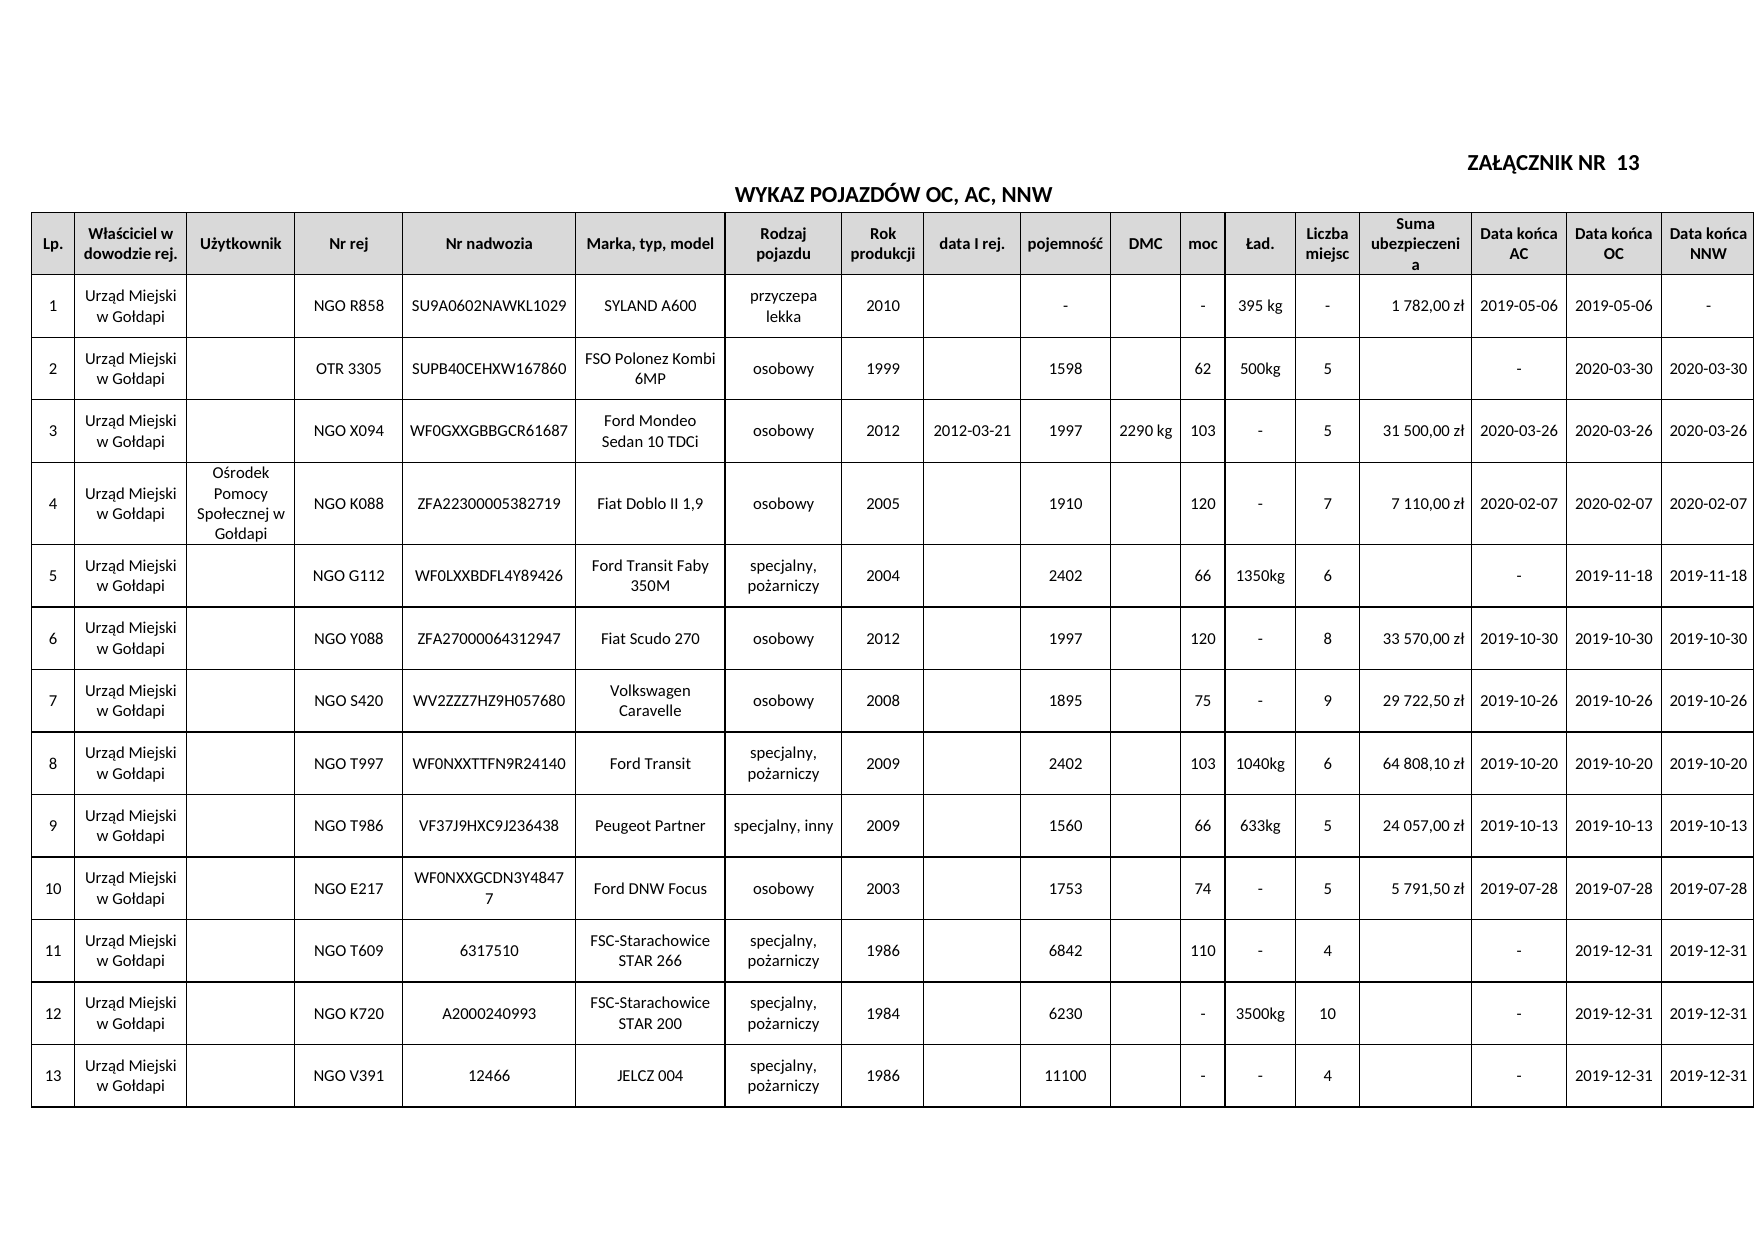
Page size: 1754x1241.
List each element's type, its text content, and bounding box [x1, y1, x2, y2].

table_cell NGO K088 [295, 463, 402, 544]
table_cell 1 [32, 275, 74, 337]
table_cell Urząd Miejski w Gołdapi [75, 670, 186, 731]
table_cell [924, 463, 1020, 544]
table_cell 4 [1296, 920, 1359, 981]
table_cell 2019-05-06 [1567, 275, 1661, 337]
table_cell [1111, 338, 1180, 399]
table_cell Volkswagen Caravelle [576, 670, 724, 731]
table_header Nr nadwozia [403, 213, 575, 274]
table_cell Urząd Miejski w Gołdapi [75, 463, 186, 544]
table_cell 1350kg [1226, 545, 1295, 606]
table_cell NGO G112 [295, 545, 402, 606]
table_cell 2020-03-26 [1472, 400, 1566, 462]
table_cell - [1472, 338, 1566, 399]
table_cell 2019-12-31 [1567, 983, 1661, 1044]
table_cell 2019-10-20 [1567, 733, 1661, 794]
table_cell 2290 kg [1111, 400, 1180, 462]
table_cell 2020-02-07 [1662, 463, 1753, 544]
table_cell 2020-03-26 [1567, 400, 1661, 462]
table_cell 66 [1181, 545, 1224, 606]
table_header Użytkownik [187, 213, 294, 274]
table_header Data końca NNW [1662, 213, 1753, 274]
table_cell [1111, 858, 1180, 919]
table_cell 2012-03-21 [924, 400, 1020, 462]
table_cell 64 808,10 zł [1360, 733, 1471, 794]
table_cell 11 [32, 920, 74, 981]
table_cell 395 kg [1226, 275, 1295, 337]
table_cell 2012 [842, 400, 923, 462]
table_cell 29 722,50 zł [1360, 670, 1471, 731]
table_cell 2402 [1021, 545, 1110, 606]
table_cell 12466 [403, 1045, 575, 1106]
table_header DMC [1111, 213, 1180, 274]
table_cell 2402 [1021, 733, 1110, 794]
table_cell - [1472, 545, 1566, 606]
table_cell WF0LXXBDFL4Y89426 [403, 545, 575, 606]
table_cell WF0GXXGBBGCR61687 [403, 400, 575, 462]
table_cell osobowy [726, 463, 841, 544]
table_cell 3500kg [1226, 983, 1295, 1044]
table_cell Fiat Scudo 270 [576, 608, 724, 669]
table_cell 8 [32, 733, 74, 794]
table_cell NGO T986 [295, 795, 402, 856]
table_cell 1753 [1021, 858, 1110, 919]
table_cell 2012 [842, 608, 923, 669]
table_cell [1111, 275, 1180, 337]
table_cell 24 057,00 zł [1360, 795, 1471, 856]
table_cell 10 [32, 858, 74, 919]
table_cell 9 [1296, 670, 1359, 731]
table_cell NGO S420 [295, 670, 402, 731]
table_cell Ford Transit Faby 350M [576, 545, 724, 606]
table_cell [187, 275, 294, 337]
table_cell [1111, 545, 1180, 606]
table_cell osobowy [726, 670, 841, 731]
table_cell 1986 [842, 920, 923, 981]
table_cell 2019-07-28 [1662, 858, 1753, 919]
table_cell 1 782,00 zł [1360, 275, 1471, 337]
table_cell FSC-Starachowice STAR 200 [576, 983, 724, 1044]
table_cell SYLAND A600 [576, 275, 724, 337]
table_cell 7 [32, 670, 74, 731]
table_cell NGO V391 [295, 1045, 402, 1106]
table_cell Urząd Miejski w Gołdapi [75, 608, 186, 669]
table_cell 33 570,00 zł [1360, 608, 1471, 669]
table_cell 633kg [1226, 795, 1295, 856]
table_cell Urząd Miejski w Gołdapi [75, 920, 186, 981]
table_cell Ford Transit [576, 733, 724, 794]
table_cell - [1662, 275, 1753, 337]
text WYKAZ POJAZDÓW OC, AC, NNW [148, 180, 1639, 208]
table_cell specjalny, pożarniczy [726, 983, 841, 1044]
table_cell WF0NXXGCDN3Y48477 [403, 858, 575, 919]
table_cell [924, 920, 1020, 981]
table_cell FSO Polonez Kombi 6MP [576, 338, 724, 399]
table_cell osobowy [726, 608, 841, 669]
table_cell - [1226, 400, 1295, 462]
table_cell OTR 3305 [295, 338, 402, 399]
table_cell specjalny, pożarniczy [726, 545, 841, 606]
table_cell [187, 858, 294, 919]
table_header Data końca OC [1567, 213, 1661, 274]
table_cell 2019-12-31 [1662, 983, 1753, 1044]
table_cell - [1472, 1045, 1566, 1106]
table_cell Urząd Miejski w Gołdapi [75, 1045, 186, 1106]
table_cell ZFA22300005382719 [403, 463, 575, 544]
table_cell Urząd Miejski w Gołdapi [75, 733, 186, 794]
table_header Rok produkcji [842, 213, 923, 274]
table_cell - [1181, 275, 1224, 337]
text ZAŁĄCZNIK NR 13 [148, 148, 1639, 176]
table_cell osobowy [726, 338, 841, 399]
table_cell Urząd Miejski w Gołdapi [75, 983, 186, 1044]
table_cell [1111, 670, 1180, 731]
table_header Lp. [32, 213, 74, 274]
table_cell [924, 858, 1020, 919]
table_cell 103 [1181, 733, 1224, 794]
table_cell - [1226, 858, 1295, 919]
table_cell 5 [32, 545, 74, 606]
table_cell 5 [1296, 795, 1359, 856]
table_cell 6842 [1021, 920, 1110, 981]
table_header Liczba miejsc [1296, 213, 1359, 274]
table_cell [1360, 338, 1471, 399]
table_cell Ford Mondeo Sedan 10 TDCi [576, 400, 724, 462]
table_cell - [1226, 670, 1295, 731]
table_cell - [1472, 920, 1566, 981]
table_cell 1895 [1021, 670, 1110, 731]
table_cell 2019-05-06 [1472, 275, 1566, 337]
table_header Właściciel w dowodzie rej. [75, 213, 186, 274]
table_cell Ford DNW Focus [576, 858, 724, 919]
table_cell specjalny, pożarniczy [726, 1045, 841, 1106]
table_cell [1111, 733, 1180, 794]
table_cell [187, 400, 294, 462]
table_cell 2019-10-20 [1472, 733, 1566, 794]
table_cell 2019-11-18 [1662, 545, 1753, 606]
table_cell A2000240993 [403, 983, 575, 1044]
table_cell - [1226, 1045, 1295, 1106]
table_cell VF37J9HXC9J236438 [403, 795, 575, 856]
table_cell 2019-12-31 [1567, 1045, 1661, 1106]
table_cell 1997 [1021, 400, 1110, 462]
table_cell 62 [1181, 338, 1224, 399]
table_cell 2003 [842, 858, 923, 919]
table_cell 1997 [1021, 608, 1110, 669]
table_cell [924, 795, 1020, 856]
table_cell Urząd Miejski w Gołdapi [75, 338, 186, 399]
table_cell 2008 [842, 670, 923, 731]
table_cell [187, 920, 294, 981]
table_cell [187, 545, 294, 606]
table_cell [924, 275, 1020, 337]
table_cell 8 [1296, 608, 1359, 669]
table_cell 2019-07-28 [1472, 858, 1566, 919]
table_cell JELCZ 004 [576, 1045, 724, 1106]
table_cell 2020-03-30 [1567, 338, 1661, 399]
table_cell 2019-10-20 [1662, 733, 1753, 794]
table_cell [924, 608, 1020, 669]
table_cell [187, 733, 294, 794]
table_cell specjalny, inny [726, 795, 841, 856]
table_cell 3 [32, 400, 74, 462]
table_cell Urząd Miejski w Gołdapi [75, 858, 186, 919]
table_cell NGO R858 [295, 275, 402, 337]
table_cell 6317510 [403, 920, 575, 981]
table_cell 2019-10-26 [1472, 670, 1566, 731]
table_cell specjalny, pożarniczy [726, 733, 841, 794]
table_cell 6 [1296, 545, 1359, 606]
table_cell [187, 795, 294, 856]
table_cell 75 [1181, 670, 1224, 731]
table_cell [1111, 983, 1180, 1044]
table_header Marka, typ, model [576, 213, 724, 274]
table_cell 110 [1181, 920, 1224, 981]
table_cell [187, 670, 294, 731]
table_cell 1040kg [1226, 733, 1295, 794]
table_cell 2020-03-26 [1662, 400, 1753, 462]
table_cell NGO T997 [295, 733, 402, 794]
table_cell SU9A0602NAWKL1029 [403, 275, 575, 337]
table_cell Urząd Miejski w Gołdapi [75, 400, 186, 462]
table_cell 1910 [1021, 463, 1110, 544]
table_cell 2004 [842, 545, 923, 606]
table_cell NGO T609 [295, 920, 402, 981]
table_cell 7 [1296, 463, 1359, 544]
table_cell SUPB40CEHXW167860 [403, 338, 575, 399]
table_cell [187, 608, 294, 669]
table_cell Urząd Miejski w Gołdapi [75, 545, 186, 606]
table_cell 31 500,00 zł [1360, 400, 1471, 462]
table_cell 2019-10-26 [1662, 670, 1753, 731]
table_cell - [1296, 275, 1359, 337]
table_cell 2009 [842, 795, 923, 856]
table_cell 6 [32, 608, 74, 669]
table_cell 7 110,00 zł [1360, 463, 1471, 544]
table_cell 2019-07-28 [1567, 858, 1661, 919]
table_cell 6230 [1021, 983, 1110, 1044]
table_cell przyczepa lekka [726, 275, 841, 337]
table_cell [187, 1045, 294, 1106]
table_cell [924, 983, 1020, 1044]
table_header Ład. [1226, 213, 1295, 274]
table_cell 120 [1181, 463, 1224, 544]
table_cell 2019-10-13 [1662, 795, 1753, 856]
table_cell NGO Y088 [295, 608, 402, 669]
table_cell osobowy [726, 400, 841, 462]
table_cell 6 [1296, 733, 1359, 794]
table_cell [1360, 983, 1471, 1044]
table_cell 2009 [842, 733, 923, 794]
table_header data I rej. [924, 213, 1020, 274]
table_cell FSC-Starachowice STAR 266 [576, 920, 724, 981]
table_cell 5 [1296, 858, 1359, 919]
table_cell 1984 [842, 983, 923, 1044]
table_cell Ośrodek Pomocy Społecznej w Gołdapi [187, 463, 294, 544]
table_header moc [1181, 213, 1224, 274]
table_cell [1111, 920, 1180, 981]
table_header Rodzaj pojazdu [726, 213, 841, 274]
table_header pojemność [1021, 213, 1110, 274]
table_cell - [1472, 983, 1566, 1044]
table_cell 5 791,50 zł [1360, 858, 1471, 919]
table_cell 1598 [1021, 338, 1110, 399]
table_cell 2020-03-30 [1662, 338, 1753, 399]
table_cell specjalny, pożarniczy [726, 920, 841, 981]
table_cell 2019-12-31 [1567, 920, 1661, 981]
table_cell [1111, 463, 1180, 544]
table_cell [924, 1045, 1020, 1106]
table_cell 2019-10-13 [1472, 795, 1566, 856]
table_cell Urząd Miejski w Gołdapi [75, 795, 186, 856]
table_cell [924, 670, 1020, 731]
table_cell 13 [32, 1045, 74, 1106]
table_cell 4 [32, 463, 74, 544]
table_cell WF0NXXTTFN9R24140 [403, 733, 575, 794]
table_cell 2020-02-07 [1472, 463, 1566, 544]
table_cell 1999 [842, 338, 923, 399]
table_header Suma ubezpieczenia [1360, 213, 1471, 274]
table_cell Peugeot Partner [576, 795, 724, 856]
table_cell NGO K720 [295, 983, 402, 1044]
table_cell 103 [1181, 400, 1224, 462]
table_header Nr rej [295, 213, 402, 274]
table_cell - [1226, 608, 1295, 669]
table_header Data końca AC [1472, 213, 1566, 274]
table_cell 2005 [842, 463, 923, 544]
table_cell 66 [1181, 795, 1224, 856]
table_cell 74 [1181, 858, 1224, 919]
table_cell 2010 [842, 275, 923, 337]
table_cell [1360, 545, 1471, 606]
table_cell [1360, 1045, 1471, 1106]
table_cell WV2ZZZ7HZ9H057680 [403, 670, 575, 731]
table_cell - [1181, 983, 1224, 1044]
table_cell [1360, 920, 1471, 981]
table_cell 500kg [1226, 338, 1295, 399]
table_cell [924, 338, 1020, 399]
table_cell 2020-02-07 [1567, 463, 1661, 544]
table_cell 2019-10-13 [1567, 795, 1661, 856]
table_cell [187, 983, 294, 1044]
table_cell osobowy [726, 858, 841, 919]
table_cell [1111, 608, 1180, 669]
table_cell 2019-12-31 [1662, 1045, 1753, 1106]
table_cell 5 [1296, 400, 1359, 462]
table_cell 12 [32, 983, 74, 1044]
table_cell 1986 [842, 1045, 923, 1106]
table_cell 5 [1296, 338, 1359, 399]
table_cell 2019-10-30 [1472, 608, 1566, 669]
table_cell 9 [32, 795, 74, 856]
table_cell [187, 338, 294, 399]
table_cell NGO X094 [295, 400, 402, 462]
table_cell 2019-12-31 [1662, 920, 1753, 981]
table_cell ZFA27000064312947 [403, 608, 575, 669]
table_cell 2019-11-18 [1567, 545, 1661, 606]
table_cell Fiat Doblo II 1,9 [576, 463, 724, 544]
table_cell Urząd Miejski w Gołdapi [75, 275, 186, 337]
table_cell - [1181, 1045, 1224, 1106]
table_cell 2019-10-30 [1662, 608, 1753, 669]
table_cell - [1226, 920, 1295, 981]
table_cell NGO E217 [295, 858, 402, 919]
table_cell - [1021, 275, 1110, 337]
table_cell [924, 545, 1020, 606]
table_cell 2 [32, 338, 74, 399]
table_cell 4 [1296, 1045, 1359, 1106]
table_cell [1111, 795, 1180, 856]
table_cell [1111, 1045, 1180, 1106]
table_cell 2019-10-30 [1567, 608, 1661, 669]
table_cell 10 [1296, 983, 1359, 1044]
table_cell 120 [1181, 608, 1224, 669]
table_cell 2019-10-26 [1567, 670, 1661, 731]
table_cell 11100 [1021, 1045, 1110, 1106]
table_cell [924, 733, 1020, 794]
table_cell - [1226, 463, 1295, 544]
table_cell 1560 [1021, 795, 1110, 856]
